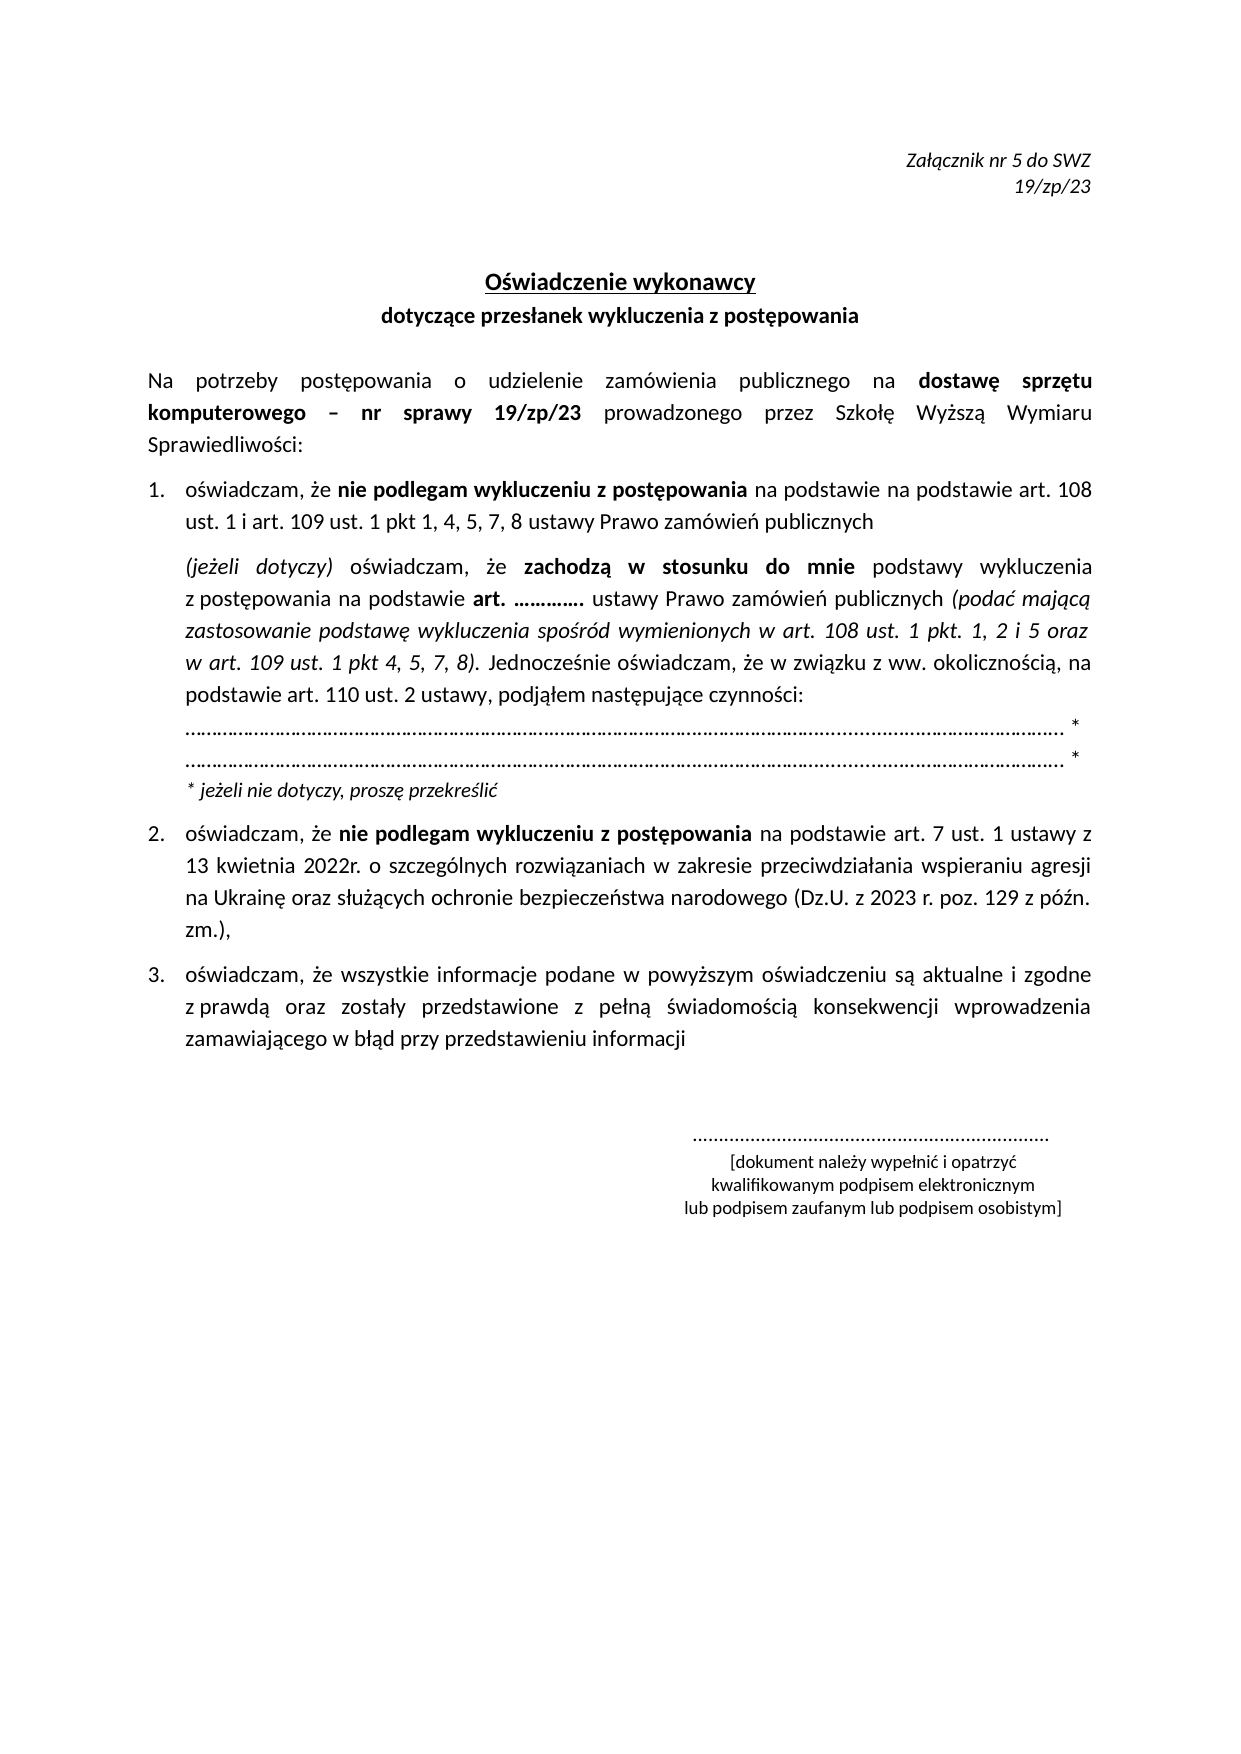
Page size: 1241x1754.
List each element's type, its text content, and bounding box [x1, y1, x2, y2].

list oświadczam, że wszystkie informacje podane w powyższym oświadczeniu są aktualne i zgodne z prawdą oraz zostały przedstawione z pełną świadomością konsekwencji wprowadzenia zamawiającego w błąd przy przedstawieniu informacji [148, 960, 1093, 1052]
text 19/zp/23 [148, 173, 1093, 198]
text * jeżeli nie dotyczy, proszę przekreślić [185, 777, 1093, 803]
text Oświadczenie wykonawcy [148, 267, 1093, 297]
list (jeżeli dotyczy) oświadczam, że zachodzą w stosunku do mnie podstawy wykluczenia z postępowania na podstawie art. …………. ustawy Prawo zamówień publicznych (podać mającą zastosowanie podstawę wykluczenia spośród wymienionych w art. 108 ust. 1 pkt. 1, 2 i 5 oraz w art. 109 ust. 1 pkt 4, 5, 7, 8). Jednocześnie oświadczam, że w związku z ww. okolicznością, na podstawie art. 110 ust. 2 ustawy, podjąłem następujące czynności: [185, 552, 1093, 709]
list oświadczam, że nie podlegam wykluczeniu z postępowania na podstawie art. 7 ust. 1 ustawy z 13 kwietnia 2022r. o szczególnych rozwiązaniach w zakresie przeciwdziałania wspieraniu agresji na Ukrainę oraz służących ochronie bezpieczeństwa narodowego (Dz.U. z 2023 r. poz. 129 z późn. zm.), [148, 819, 1093, 943]
list oświadczam, że nie podlegam wykluczeniu z postępowania na podstawie na podstawie art. 108 ust. 1 i art. 109 ust. 1 pkt 1, 4, 5, 7, 8 ustawy Prawo zamówień publicznych [148, 475, 1093, 535]
text dotyczące przesłanek wykluczenia z postępowania [148, 302, 1093, 329]
text …………………………………………………………….………………………..…………………............…...……………………... * [185, 713, 1093, 741]
subtitle Załącznik nr 5 do SWZ [148, 148, 1093, 173]
text kwalifikowanym podpisem elektronicznym [654, 1173, 1093, 1196]
text …………………………………………………………….………………………..…………………............…...……………………... * [185, 745, 1093, 773]
text lub podpisem zaufanym lub podpisem osobistym] [654, 1196, 1093, 1219]
text Na potrzeby postępowania o udzielenie zamówienia publicznego na dostawę sprzętu komputerowego – nr sprawy 19/zp/23 prowadzonego przez Szkołę Wyższą Wymiaru Sprawiedliwości: [148, 366, 1093, 458]
text .................................................................... [649, 1121, 1093, 1146]
text [dokument należy wypełnić i opatrzyć [654, 1150, 1093, 1173]
